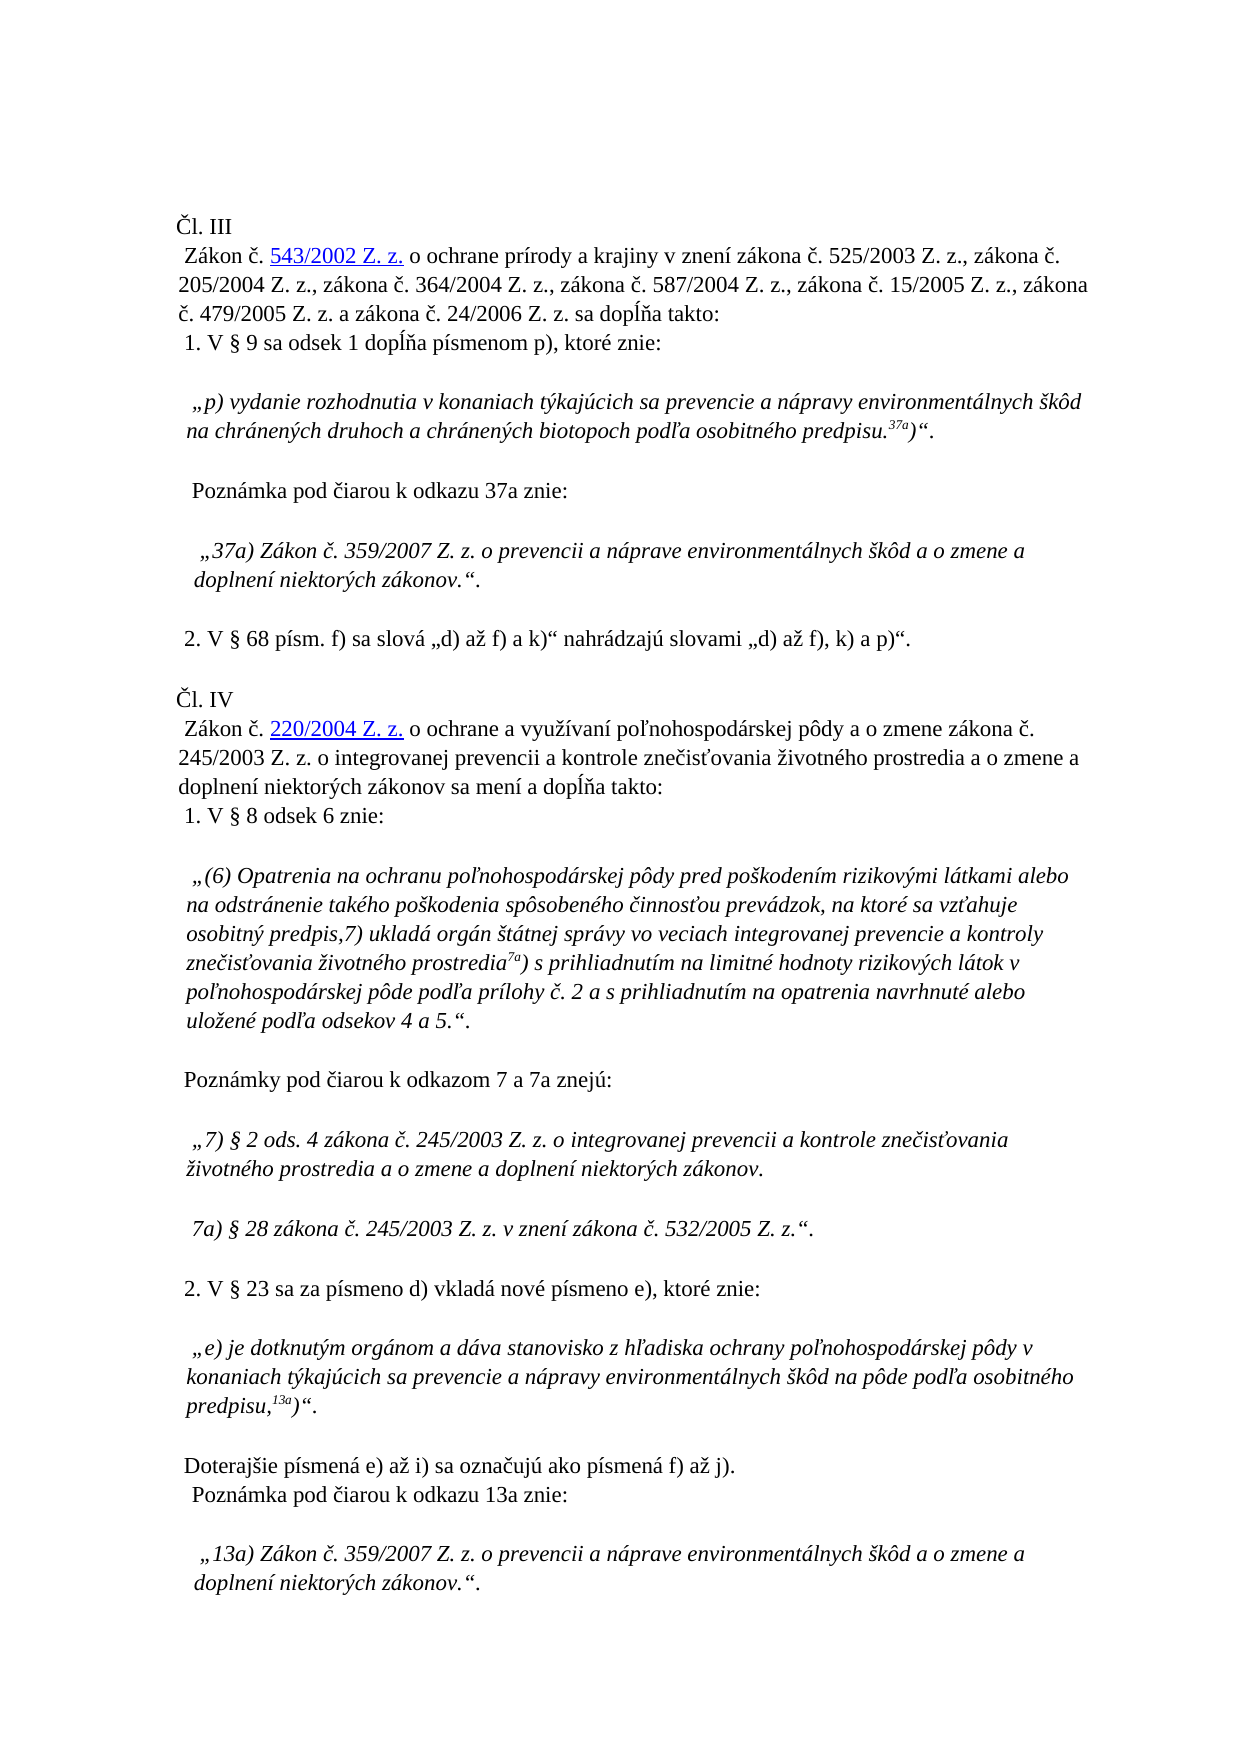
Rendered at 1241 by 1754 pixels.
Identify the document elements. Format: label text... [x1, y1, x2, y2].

text Zákon č. 543/2002 Z. z. o ochrane prírody a krajiny v znení zákona č. 525/2003 Z. z., zákona č. 205/2004 Z. z., zákona č. 364/2004 Z. z., zákona č. 587/2004 Z. z., zákona č. 15/2005 Z. z., zákona č. 479/2005 Z. z. a zákona č. 24/2006 Z. z. sa dopĺňa takto: [178, 242, 1090, 326]
text „13a) Zákon č. 359/2007 Z. z. o prevencii a náprave environmentálnych škôd a o zmene a doplnení niektorých zákonov.“. [194, 1541, 1090, 1596]
text 7a) § 28 zákona č. 245/2003 Z. z. v znení zákona č. 532/2005 Z. z.“. [186, 1215, 1090, 1241]
text Doterajšie písmená e) až i) sa označujú ako písmená f) až j). [178, 1452, 1090, 1478]
text Čl. IV [170, 687, 1090, 713]
text 2. V § 23 sa za písmeno d) vkladá nové písmeno e), ktoré znie: [178, 1274, 1090, 1301]
text Zákon č. 220/2004 Z. z. o ochrane a využívaní poľnohospodárskej pôdy a o zmene zákona č. 245/2003 Z. z. o integrovanej prevencii a kontrole znečisťovania životného prostredia a o zmene a doplnení niektorých zákonov sa mení a dopĺňa takto: [178, 716, 1090, 800]
text 2. V § 68 písm. f) sa slová „d) až f) a k)“ nahrádzajú slovami „d) až f), k) a p)“. [178, 625, 1090, 652]
text Poznámka pod čiarou k odkazu 13a znie: [186, 1481, 1090, 1507]
text Poznámky pod čiarou k odkazom 7 a 7a znejú: [178, 1067, 1090, 1093]
text „37a) Zákon č. 359/2007 Z. z. o prevencii a náprave environmentálnych škôd a o zmene a doplnení niektorých zákonov.“. [194, 537, 1090, 592]
text 1. V § 9 sa odsek 1 dopĺňa písmenom p), ktoré znie: [178, 329, 1090, 355]
text Poznámka pod čiarou k odkazu 37a znie: [186, 477, 1090, 503]
text 1. V § 8 odsek 6 znie: [178, 802, 1090, 829]
text „7) § 2 ods. 4 zákona č. 245/2003 Z. z. o integrovanej prevencii a kontrole znečisťovania životného prostredia a o zmene a doplnení niektorých zákonov. [186, 1126, 1090, 1182]
text „e) je dotknutým orgánom a dáva stanovisko z hľadiska ochrany poľnohospodárskej pôdy v konaniach týkajúcich sa prevencie a nápravy environmentálnych škôd na pôde podľa osobitného predpisu,13a)“. [186, 1334, 1090, 1418]
text „p) vydanie rozhodnutia v konaniach týkajúcich sa prevencie a nápravy environmentálnych škôd na chránených druhoch a chránených biotopoch podľa osobitného predpisu.37a)“. [186, 388, 1090, 444]
text „(6) Opatrenia na ochranu poľnohospodárskej pôdy pred poškodením rizikovými látkami alebo na odstránenie takého poškodenia spôsobeného činnosťou prevádzok, na ktoré sa vzťahuje osobitný predpis,7) ukladá orgán štátnej správy vo veciach integrovanej prevencie a kontroly znečisťovania životného prostredia7a) s prihliadnutím na limitné hodnoty rizikových látok v poľnohospodárskej pôde podľa prílohy č. 2 a s prihliadnutím na opatrenia navrhnuté alebo uložené podľa odsekov 4 a 5.“. [186, 862, 1090, 1033]
text Čl. III [170, 213, 1090, 239]
